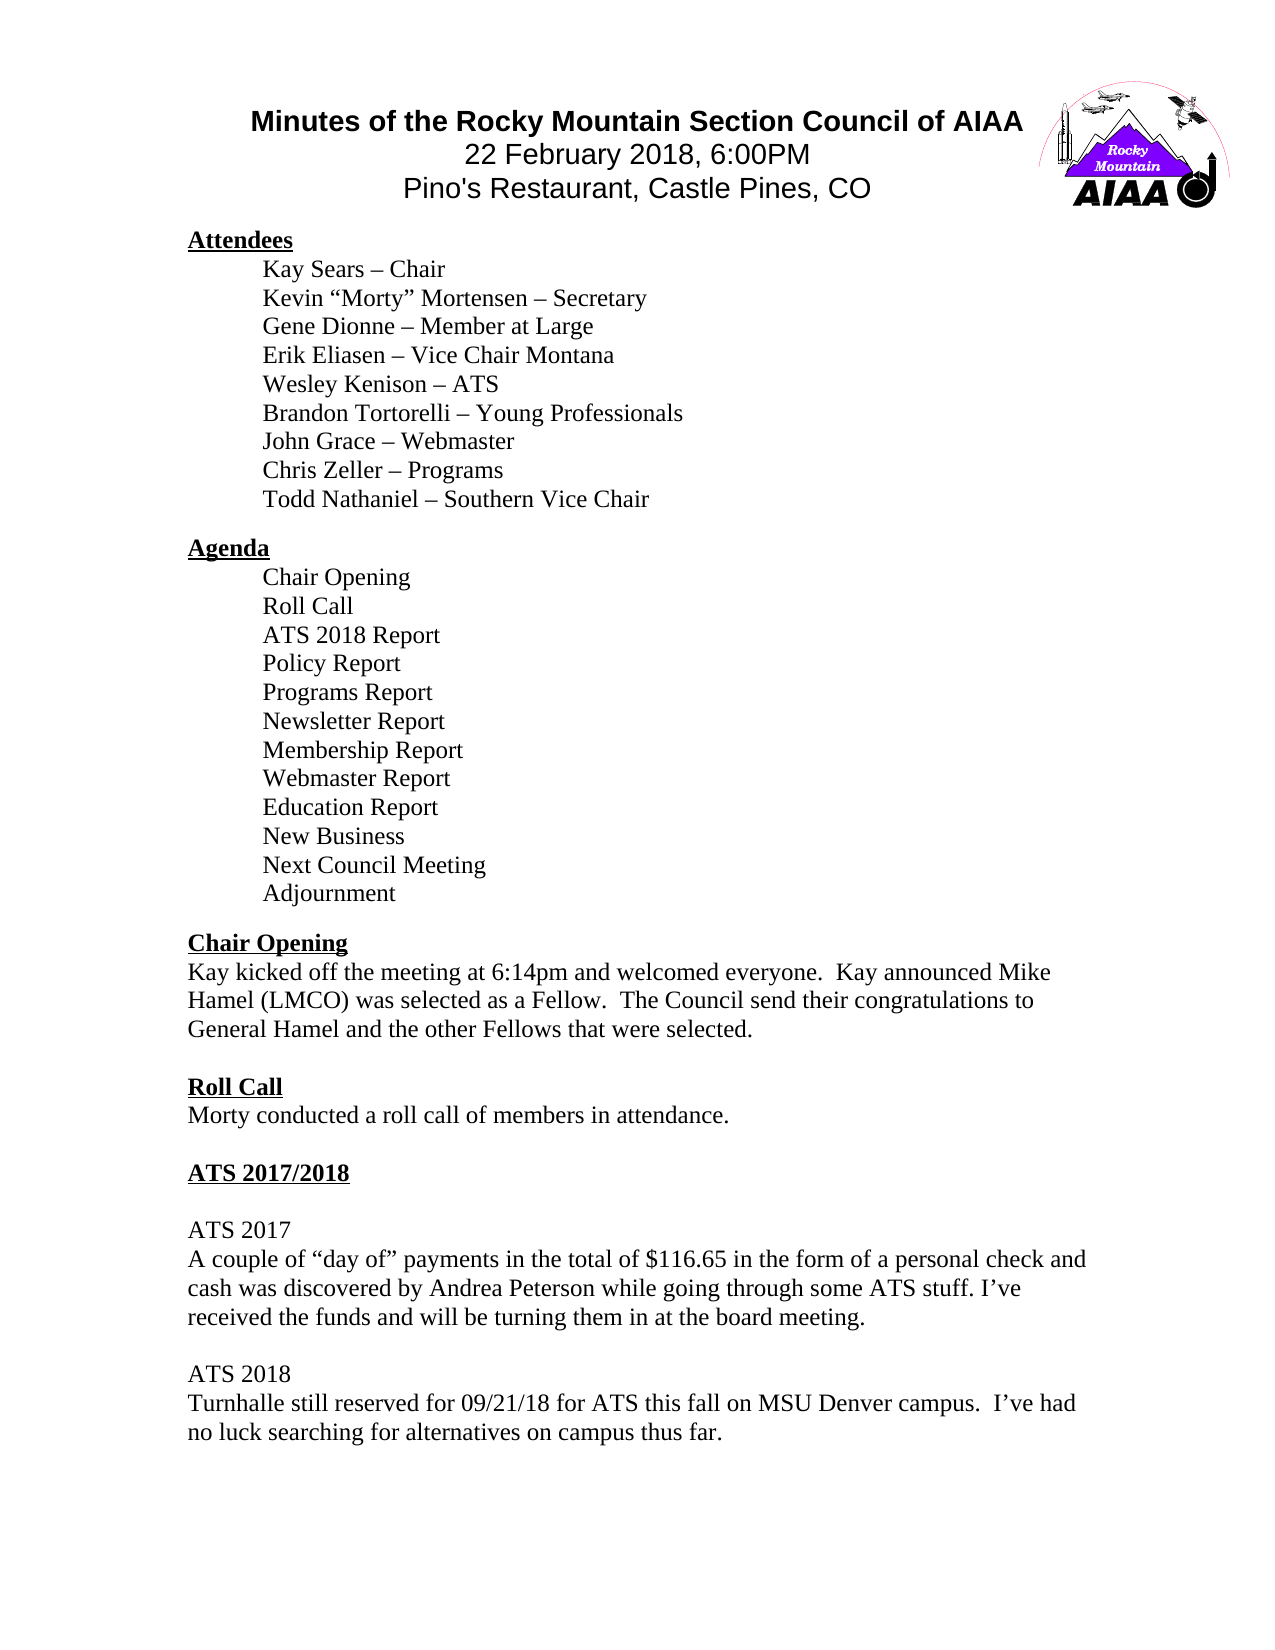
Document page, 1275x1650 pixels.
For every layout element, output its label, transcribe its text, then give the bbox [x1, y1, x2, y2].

text A couple of “day of” payments in the total of $116.65 in the form of a personal check and cash was discovered by Andrea Peterson while going through some ATS stuff. I’ve received the funds and will be turning them in at the board meeting. [187, 1244, 1087, 1331]
text Kay Sears – Chair [262, 254, 1087, 283]
text Kay kicked off the meeting at 6:14pm and welcomed everyone. Kay announced Mike Hamel (LMCO) was selected as a Fellow. The Council send their congratulations to General Hamel and the other Fellows that were selected. [187, 957, 1087, 1043]
text Webmaster Report [262, 763, 1087, 792]
text ATS 2017 [187, 1216, 1087, 1244]
text Adjournment [262, 878, 1087, 907]
text Roll Call [262, 591, 1087, 620]
text New Business [262, 821, 1087, 850]
text Roll Call [187, 1072, 1087, 1101]
text Next Council Meeting [262, 850, 1087, 878]
text Chris Zeller – Programs [262, 455, 1087, 484]
text Erik Eliasen – Vice Chair Montana [262, 340, 1087, 369]
text ATS 2018 [187, 1359, 1087, 1388]
text Todd Nathaniel – Southern Vice Chair [262, 484, 1087, 513]
text Membership Report [262, 735, 1087, 763]
subtitle Chair Opening [187, 928, 1087, 957]
text Turnhalle still reserved for 09/21/18 for ATS this fall on MSU Denver campus. I’ve had no luck searching for alternatives on campus thus far. [187, 1388, 1087, 1446]
text Agenda [187, 533, 1087, 562]
text Attendees [187, 225, 1087, 254]
text ATS 2017/2018 [187, 1158, 1087, 1187]
text Newsletter Report [262, 706, 1087, 735]
text ATS 2018 Report [262, 620, 1087, 648]
text Chair Opening [262, 562, 1087, 591]
text Morty conducted a roll call of members in attendance. [187, 1101, 1087, 1129]
text Kevin “Morty” Mortensen – Secretary [262, 283, 1087, 311]
text Programs Report [262, 677, 1087, 706]
text Brandon Tortorelli – Young Professionals [262, 398, 1087, 426]
text Wesley Kenison – ATS [262, 369, 1087, 398]
text John Grace – Webmaster [262, 426, 1087, 455]
text Policy Report [262, 648, 1087, 677]
text Gene Dionne – Member at Large [262, 311, 1087, 340]
text Education Report [262, 792, 1087, 821]
